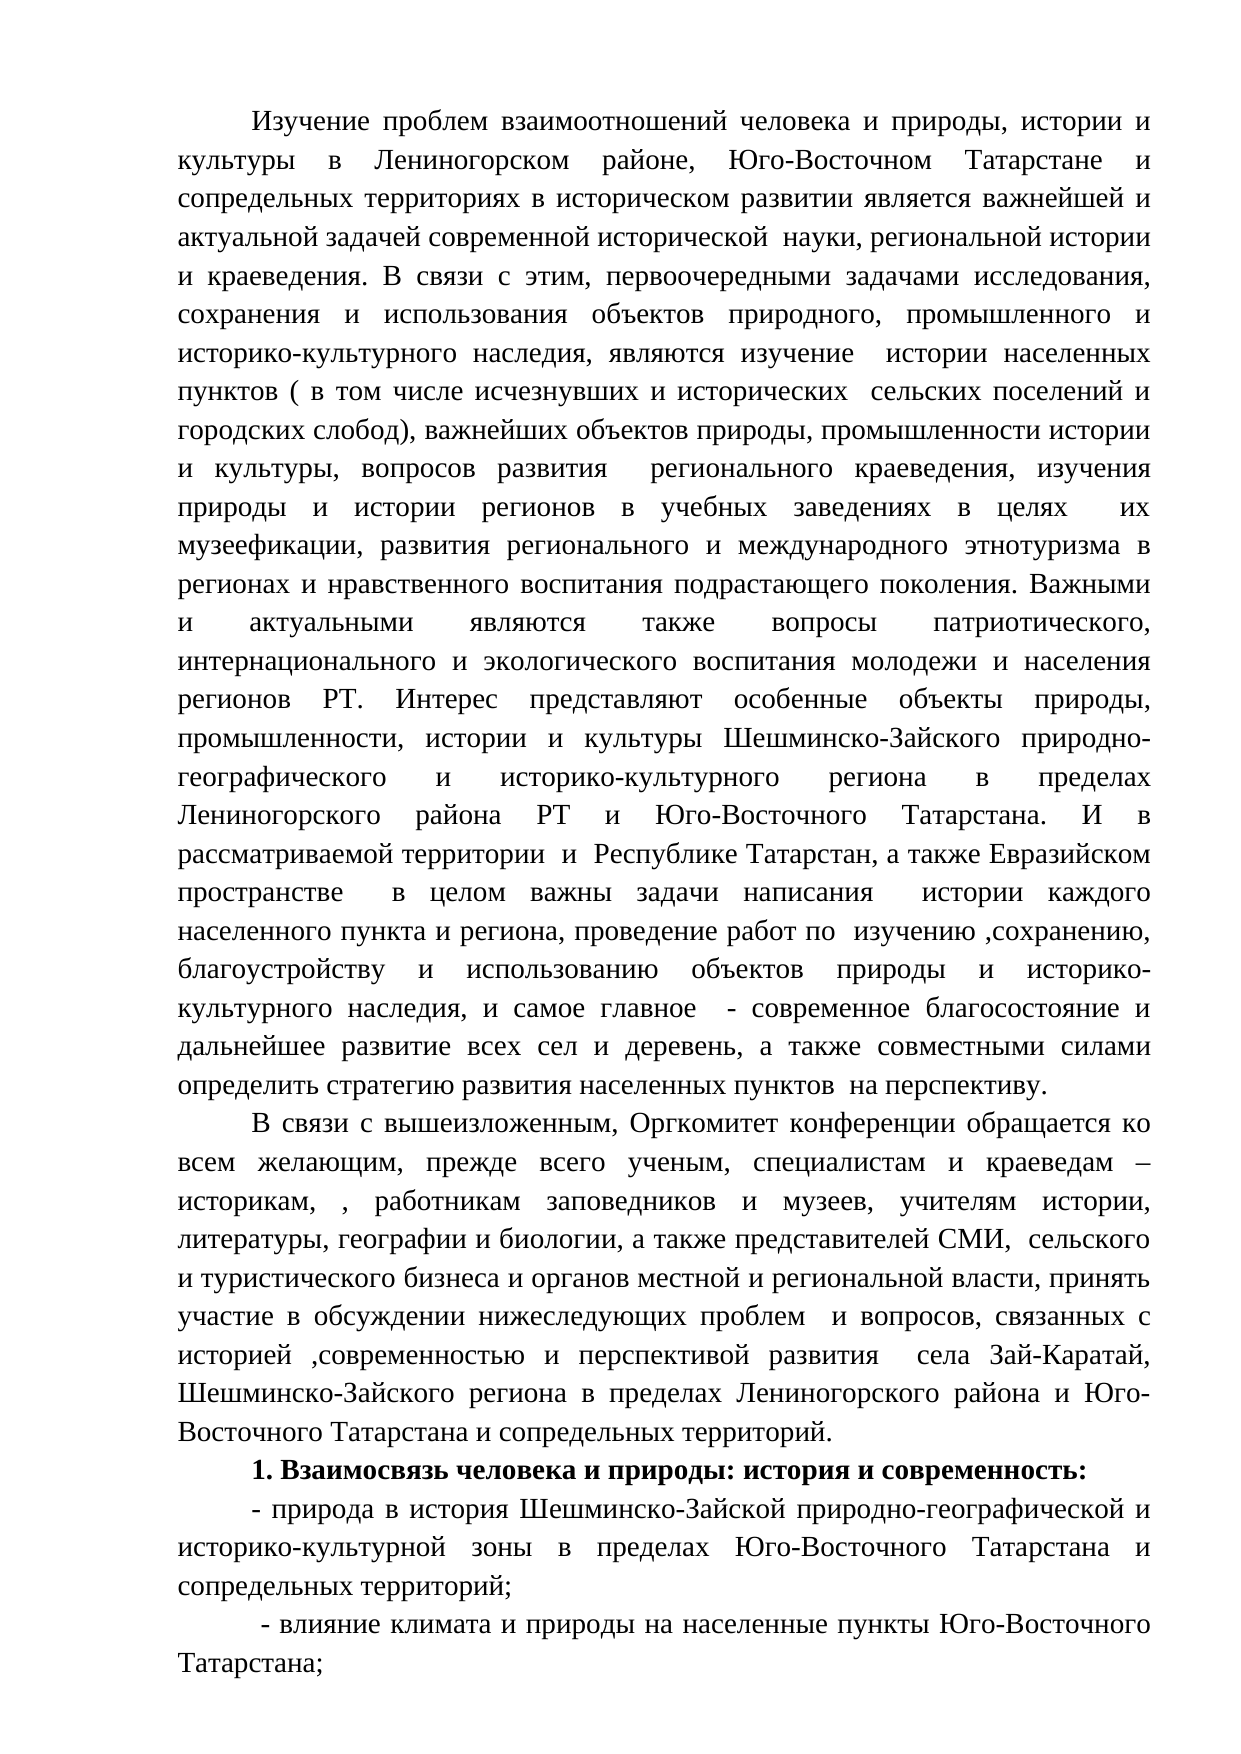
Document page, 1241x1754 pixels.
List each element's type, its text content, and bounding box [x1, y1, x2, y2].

text - влияние климата и природы на населенные пункты Юго-Восточного Татарстана; [177, 1607, 1152, 1679]
text В связи с вышеизложенным, Оргкомитет конференции обращается ко всем желающим, прежде всего ученым, специалистам и краеведам – историкам, , работникам заповедников и музеев, учителям истории, литературы, географии и биологии, а также представителей СМИ, сельского и туристического бизнеса и органов местной и региональной власти, принять участие в обсуждении нижеследующих проблем и вопросов, связанных с историей ,современностью и перспективой развития села Зай-Каратай, Шешминско-Зайского региона в пределах Лениногорского района и Юго-Восточного Татарстана и сопредельных территорий. [177, 1106, 1152, 1447]
text - природа в история Шешминско-Зайской природно-географической и историко-культурной зоны в пределах Юго-Восточного Татарстана и сопредельных территорий; [177, 1491, 1152, 1602]
text 1. Взаимосвязь человека и природы: история и современность: [177, 1452, 1152, 1486]
text Изучение проблем взаимоотношений человека и природы, истории и культуры в Лениногорском районе, Юго-Восточном Татарстане и сопредельных территориях в историческом развитии является важнейшей и актуальной задачей современной исторической науки, региональной истории и краеведения. В связи с этим, первоочередными задачами исследования, сохранения и использования объектов природного, промышленного и историко-культурного наследия, являются изучение истории населенных пунктов ( в том числе исчезнувших и исторических сельских поселений и городских слобод), важнейших объектов природы, промышленности истории и культуры, вопросов развития регионального краеведения, изучения природы и истории регионов в учебных заведениях в целях их музеефикации, развития регионального и международного этнотуризма в регионах и нравственного воспитания подрастающего поколения. Важными и актуальными являются также вопросы патриотического, интернационального и экологического воспитания молодежи и населения регионов РТ. Интерес представляют особенные объекты природы, промышленности, истории и культуры Шешминско-Зайского природно-географического и историко-культурного региона в пределах Лениногорского района РТ и Юго-Восточного Татарстана. И в рассматриваемой территории и Республике Татарстан, а также Евразийском пространстве в целом важны задачи написания истории каждого населенного пункта и региона, проведение работ по изучению ,сохранению, благоустройству и использованию объектов природы и историко-культурного наследия, и самое главное - современное благосостояние и дальнейшее развитие всех сел и деревень, а также совместными силами определить стратегию развития населенных пунктов на перспективу. [177, 103, 1152, 1101]
